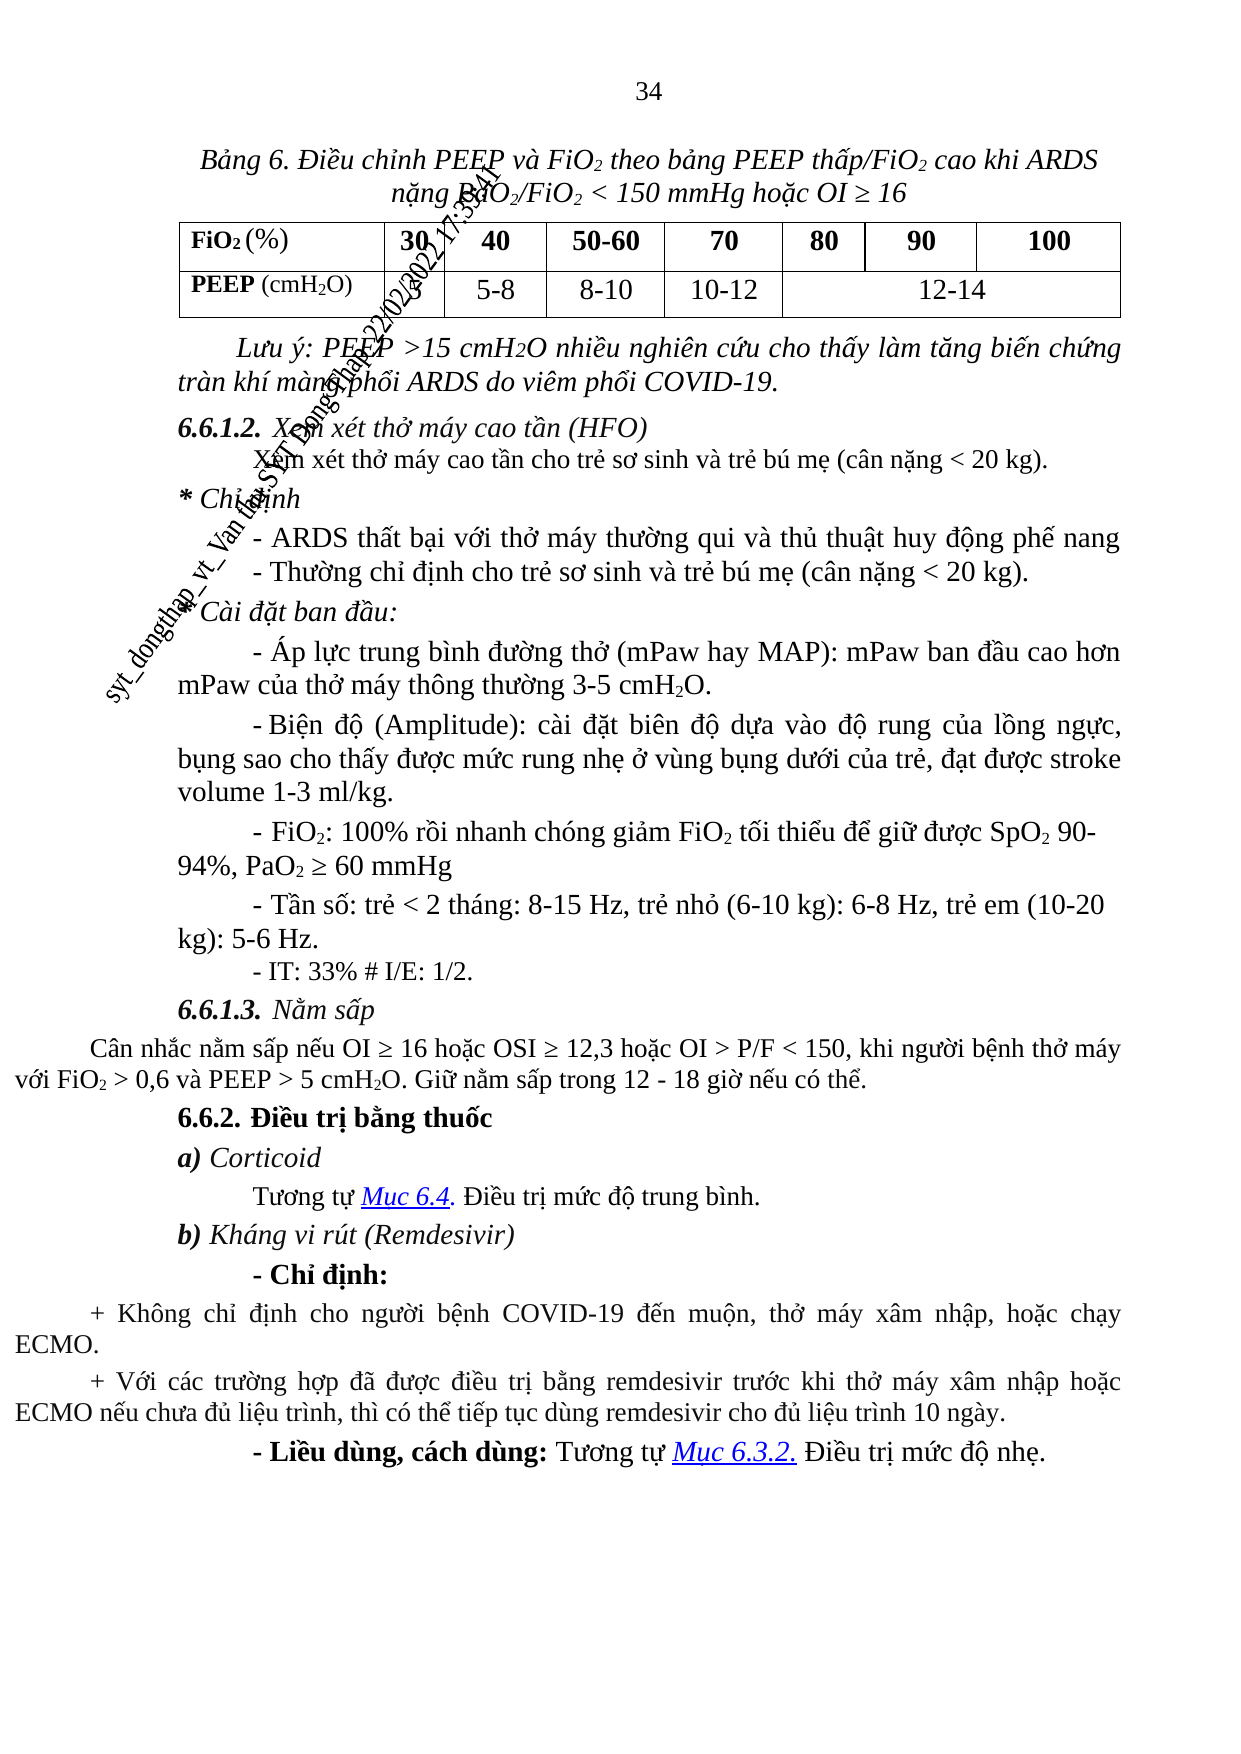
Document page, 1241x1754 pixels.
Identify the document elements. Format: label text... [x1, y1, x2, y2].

text Tương tự Mục 6.4. Điều trị mức độ trung bình. [252, 1180, 1240, 1211]
subtitle Chỉ định [177, 481, 1240, 514]
list ARDS thất bại với thở máy thường qui và thủ thuật huy động phế nang [252, 521, 1240, 554]
table_header 40 [445, 223, 546, 271]
list Chỉ định: [252, 1257, 1240, 1291]
text + Với các trường hợp đã được điều trị bằng remdesivir trước khi thở máy xâm nhập hoặc ECMO nếu chưa đủ liệu trình, thì có thể tiếp tục dùng remdesivir cho đủ liệu trình 10 ngày. [14, 1365, 1123, 1428]
text Cân nhắc nằm sấp nếu OI ≥ 16 hoặc OSI ≥ 12,3 hoặc OI > P/F < 150, khi người bệnh thở máy với FiO2 > 0,6 và PEEP > 5 cmH2O. Giữ nằm sấp trong 12 - 18 giờ nếu có thể. [14, 1032, 1123, 1094]
subtitle Xem xét thở máy cao tần (HFO) [177, 410, 1240, 443]
table_header 50-60 [547, 223, 664, 271]
table_header 80 [783, 223, 864, 271]
list Điều trị bằng thuốc [177, 1100, 1240, 1134]
list Liều dùng, cách dùng: Tương tự Mục 6.3.2. Điều trị mức độ nhẹ. [252, 1434, 1240, 1468]
table_header FiO2 (%) [180, 223, 384, 271]
subtitle Corticoid [177, 1140, 1240, 1174]
subtitle Cài đặt ban đầu: [177, 594, 1240, 628]
table_cell 12-14 [783, 272, 1120, 317]
table_header 70 [665, 223, 782, 271]
subtitle Kháng vi rút (Remdesivir) [177, 1217, 1240, 1251]
table_header 100 [977, 223, 1120, 271]
table_cell 5-8 [445, 272, 546, 317]
list Biện độ (Amplitude): cài đặt biên độ dựa vào độ rung của lồng ngực, bụng sao cho thấy được mức rung nhẹ ở vùng bụng dưới của trẻ, đạt được stroke volume 1-3 ml/kg. [177, 707, 1122, 808]
text Xem xét thở máy cao tần cho trẻ sơ sinh và trẻ bú mẹ (cân nặng < 20 kg). [252, 443, 1240, 475]
table_cell 8-10 [547, 272, 664, 317]
text + Không chỉ định cho người bệnh COVID-19 đến muộn, thở máy xâm nhập, hoặc chạy ECMO. [14, 1297, 1123, 1359]
subtitle Nằm sấp [177, 992, 1240, 1026]
list Thường chỉ định cho trẻ sơ sinh và trẻ bú mẹ (cân nặng < 20 kg). [252, 554, 1240, 588]
table_cell 5 [385, 272, 444, 317]
list FiO2: 100% rồi nhanh chóng giảm FiO2 tối thiểu để giữ được SpO2 90- 94%, PaO2 ≥ 60 mmHg [177, 814, 1123, 881]
list Tần số: trẻ < 2 tháng: 8-15 Hz, trẻ nhỏ (6-10 kg): 6-8 Hz, trẻ em (10-20 kg): 5-6 Hz. [177, 887, 1123, 954]
text Bảng 6. Điều chỉnh PEEP và FiO2 theo bảng PEEP thấp/FiO2 cao khi ARDS nặng PaO2/FiO2 < 150 mmHg hoặc OI ≥ 16 [199, 142, 1102, 209]
table_cell 10-12 [665, 272, 782, 317]
table_cell PEEP (cmH2O) [180, 272, 384, 317]
table_header 90 [866, 223, 976, 271]
text Lưu ý: PEEP >15 cmH2O nhiều nghiên cứu cho thấy làm tăng biến chứng tràn khí màng phổi ARDS do viêm phổi COVID-19. [177, 331, 1123, 398]
text - IT: 33% # I/E: 1/2. [252, 954, 1240, 986]
list Áp lực trung bình đường thở (mPaw hay MAP): mPaw ban đầu cao hơn mPaw của thở máy thông thường 3-5 cmH2O. [177, 634, 1122, 701]
table_header 30 [385, 223, 444, 271]
